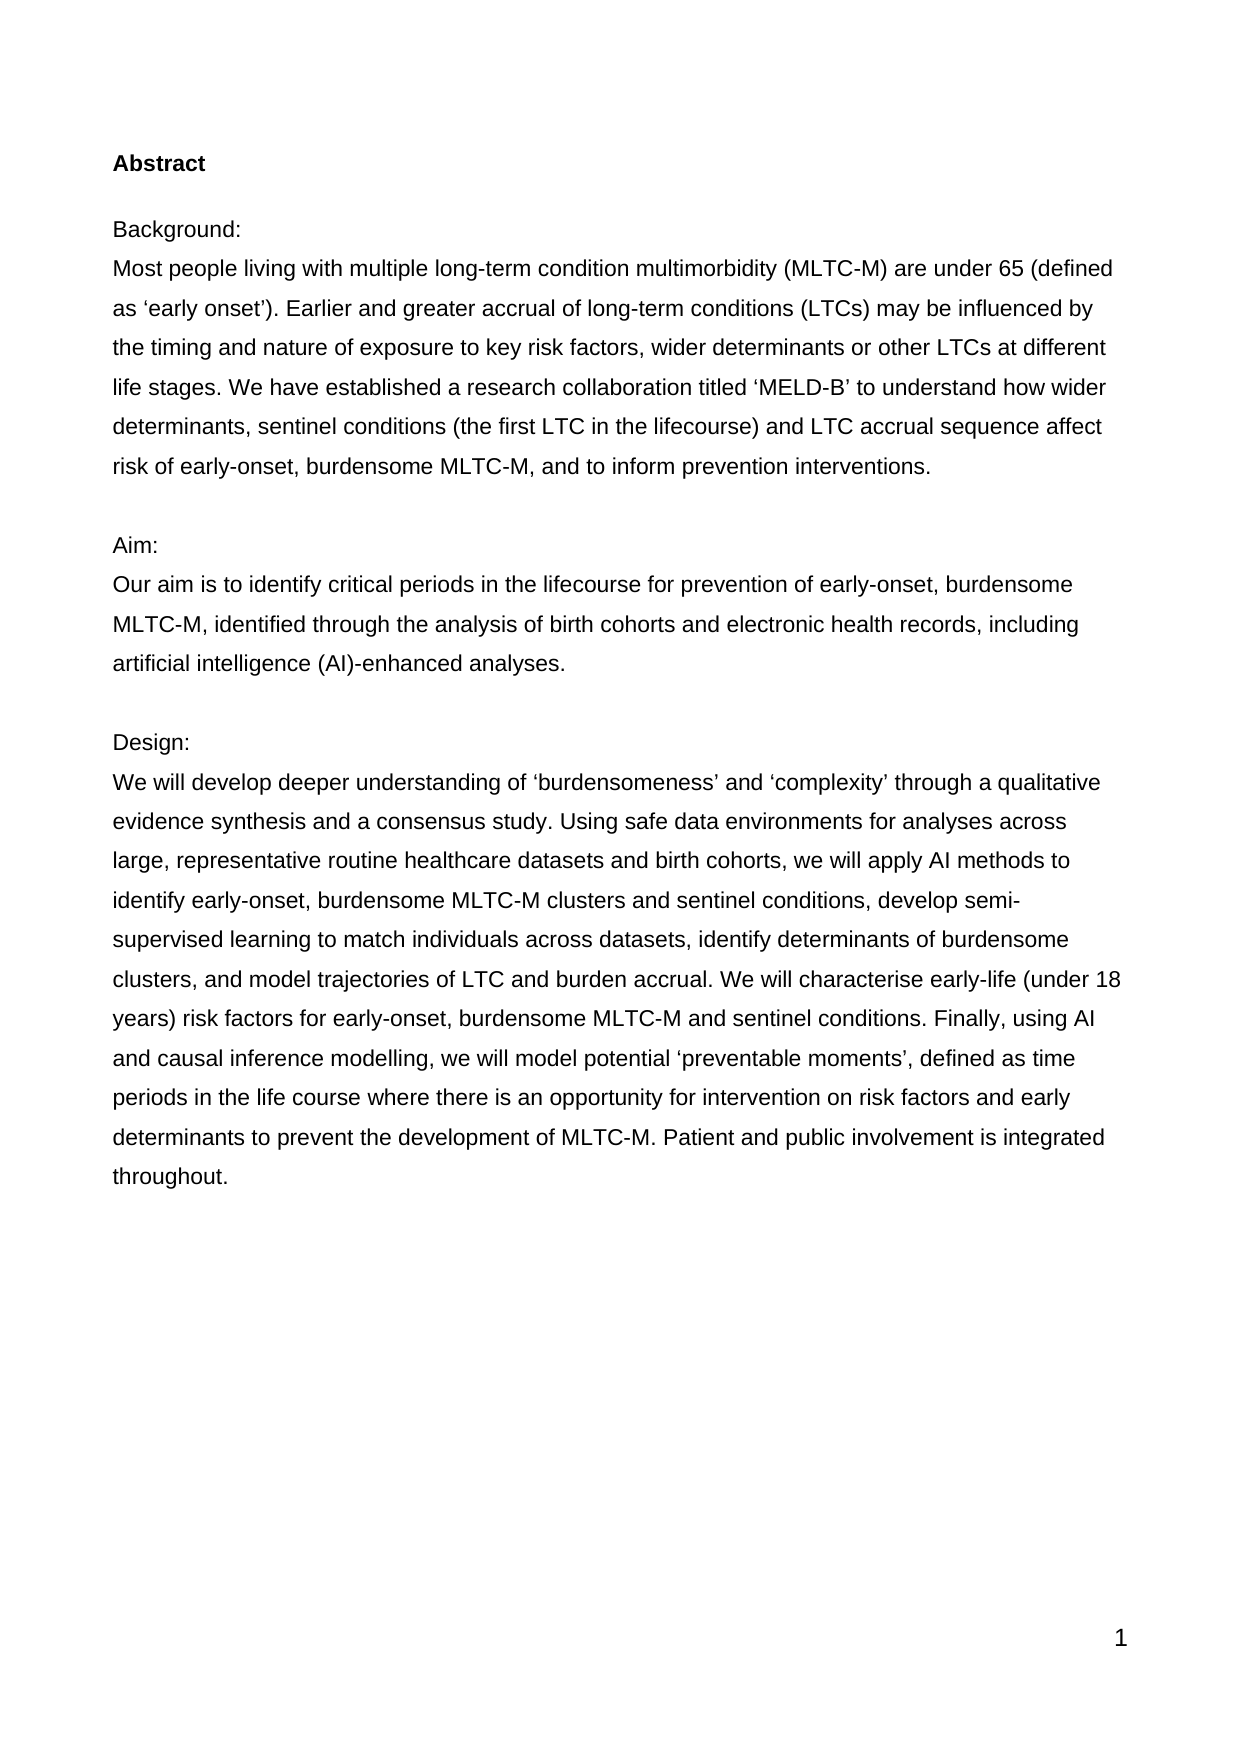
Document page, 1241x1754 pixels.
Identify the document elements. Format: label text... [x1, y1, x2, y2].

text Aim: [112, 532, 1128, 558]
text Design: [112, 729, 1128, 755]
text Abstract [112, 150, 1128, 176]
text Our aim is to identify critical periods in the lifecourse for prevention of early-onset, burdensome MLTC-M, identified through the analysis of birth cohorts and electronic health records, including artificial intelligence (AI)-enhanced analyses. [112, 571, 1128, 676]
text Most people living with multiple long-term condition multimorbidity (MLTC-M) are under 65 (defined as ‘early onset’). Earlier and greater accrual of long-term conditions (LTCs) may be influenced by the timing and nature of exposure to key risk factors, wider determinants or other LTCs at different life stages. We have established a research collaboration titled ‘MELD-B’ to understand how wider determinants, sentinel conditions (the first LTC in the lifecourse) and LTC accrual sequence affect risk of early-onset, burdensome MLTC-M, and to inform prevention interventions. [112, 255, 1128, 479]
text Background: [112, 216, 1128, 242]
text We will develop deeper understanding of ‘burdensomeness’ and ‘complexity’ through a qualitative evidence synthesis and a consensus study. Using safe data environments for analyses across large, representative routine healthcare datasets and birth cohorts, we will apply AI methods to identify early-onset, burdensome MLTC-M clusters and sentinel conditions, develop semi-supervised learning to match individuals across datasets, identify determinants of burdensome clusters, and model trajectories of LTC and burden accrual. We will characterise early-life (under 18 years) risk factors for early-onset, burdensome MLTC-M and sentinel conditions. Finally, using AI and causal inference modelling, we will model potential ‘preventable moments’, defined as time periods in the life course where there is an opportunity for intervention on risk factors and early determinants to prevent the development of MLTC-M. Patient and public involvement is integrated throughout. [112, 768, 1128, 1190]
